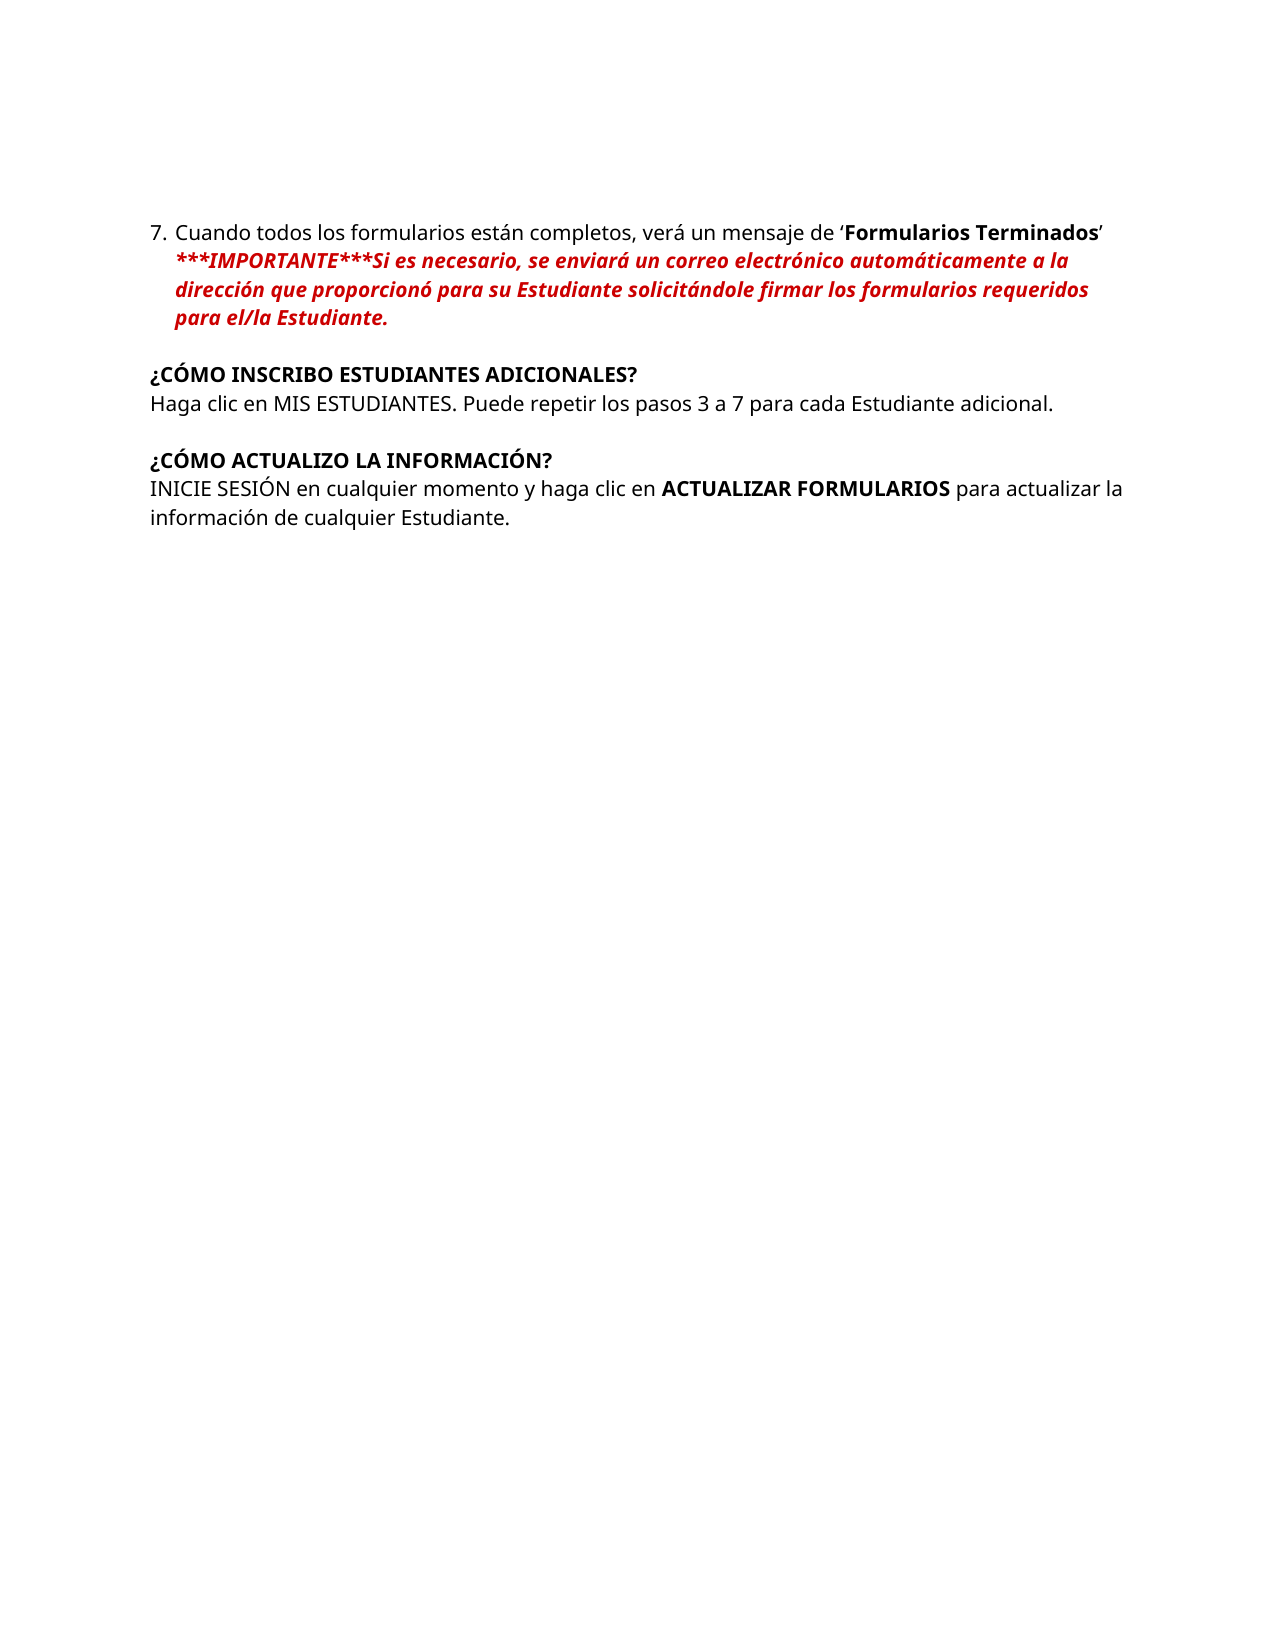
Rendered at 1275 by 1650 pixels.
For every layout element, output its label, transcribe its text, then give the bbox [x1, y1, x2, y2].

text ¿CÓMO ACTUALIZO LA INFORMACIÓN? [150, 446, 1125, 474]
list Cuando todos los formularios están completos, verá un mensaje de ‘Formularios Terminados’ ***IMPORTANTE***Si es necesario, se enviará un correo electrónico automáticamente a la dirección que proporcionó para su Estudiante solicitándole firmar los formularios requeridos para el/la Estudiante. [150, 218, 1125, 361]
text Haga clic en MIS ESTUDIANTES. Puede repetir los pasos 3 a 7 para cada Estudiante adicional. [150, 389, 1125, 417]
text ¿CÓMO INSCRIBO ESTUDIANTES ADICIONALES? [150, 361, 1125, 389]
text INICIE SESIÓN en cualquier momento y haga clic en ACTUALIZAR FORMULARIOS para actualizar la información de cualquier Estudiante. [150, 474, 1125, 531]
